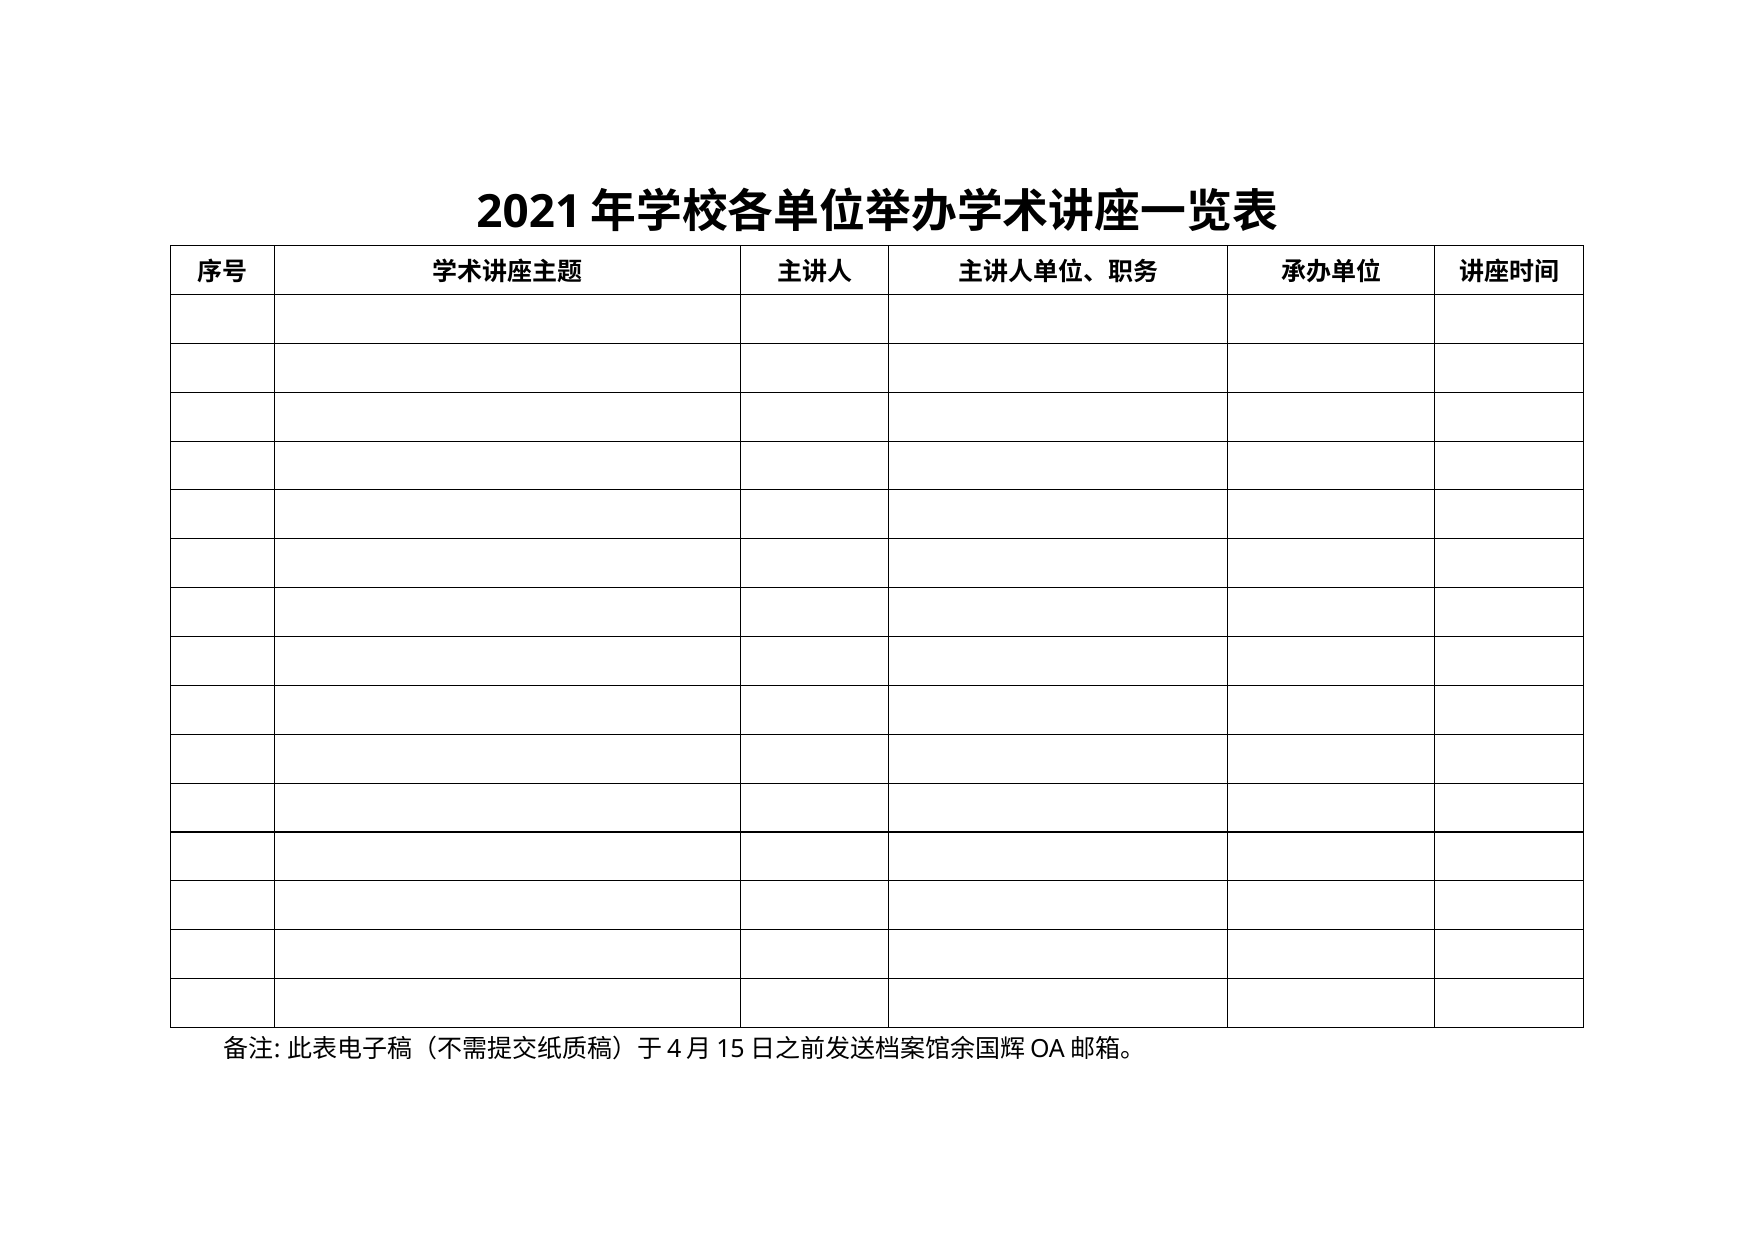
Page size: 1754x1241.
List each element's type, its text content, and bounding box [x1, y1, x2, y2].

table_cell [741, 686, 888, 734]
table_cell [1228, 881, 1434, 929]
table_cell [1435, 539, 1583, 587]
table_cell [1228, 490, 1434, 538]
table_cell [171, 539, 274, 587]
table_cell [741, 588, 888, 636]
table_cell [741, 393, 888, 441]
table_cell [1228, 539, 1434, 587]
table_cell [889, 637, 1227, 685]
table_header 主讲人 [741, 246, 888, 294]
table_cell [171, 686, 274, 734]
table_cell [1435, 295, 1583, 343]
table_cell [1435, 490, 1583, 538]
table_cell [1228, 637, 1434, 685]
table_cell [889, 735, 1227, 782]
table_cell [1228, 295, 1434, 343]
table_cell [741, 295, 888, 343]
table_cell [889, 539, 1227, 587]
table_cell [171, 784, 274, 831]
table_cell [1228, 979, 1434, 1027]
table_cell [171, 393, 274, 441]
table_cell [275, 344, 740, 392]
table_cell [275, 295, 740, 343]
table_cell [1228, 588, 1434, 636]
table_cell [1435, 735, 1583, 782]
table_cell [889, 686, 1227, 734]
table_cell [889, 442, 1227, 489]
table_cell [275, 393, 740, 441]
table_cell [889, 930, 1227, 978]
table_cell [741, 637, 888, 685]
table_cell [171, 735, 274, 782]
table_cell [1435, 930, 1583, 978]
table_cell [275, 637, 740, 685]
table_cell [275, 979, 740, 1027]
table_cell [1435, 881, 1583, 929]
table_cell [171, 833, 274, 880]
table_cell [275, 930, 740, 978]
table_cell [741, 979, 888, 1027]
table_cell [1228, 833, 1434, 880]
table_cell [275, 588, 740, 636]
table_cell [889, 833, 1227, 880]
table_header 序号 [171, 246, 274, 294]
table_cell [741, 344, 888, 392]
text 备注: 此表电子稿（不需提交纸质稿）于4月15日之前发送档案馆余国辉OA邮箱。 [150, 1028, 1604, 1065]
table_cell [1228, 735, 1434, 782]
table_cell [741, 539, 888, 587]
table_cell [171, 637, 274, 685]
table_cell [171, 881, 274, 929]
table_cell [741, 442, 888, 489]
table_cell [1228, 442, 1434, 489]
table_cell [741, 490, 888, 538]
table_cell [1435, 833, 1583, 880]
table_cell [1228, 344, 1434, 392]
table_cell [889, 881, 1227, 929]
table_cell [171, 979, 274, 1027]
table_cell [1435, 784, 1583, 831]
table_cell [1435, 979, 1583, 1027]
table_cell [1228, 686, 1434, 734]
table_header 承办单位 [1228, 246, 1434, 294]
table_cell [275, 735, 740, 782]
table_cell [889, 784, 1227, 831]
table_cell [741, 833, 888, 880]
table_cell [741, 735, 888, 782]
table_cell [1228, 784, 1434, 831]
table_cell [171, 930, 274, 978]
table_header 主讲人单位、职务 [889, 246, 1227, 294]
table_header 讲座时间 [1435, 246, 1583, 294]
table_cell [1435, 393, 1583, 441]
table_cell [741, 784, 888, 831]
table_cell [889, 588, 1227, 636]
table_cell [1435, 686, 1583, 734]
table_cell [889, 490, 1227, 538]
table_cell [889, 979, 1227, 1027]
table_cell [171, 442, 274, 489]
table_cell [275, 833, 740, 880]
table_cell [275, 881, 740, 929]
table_cell [171, 588, 274, 636]
table_cell [1228, 930, 1434, 978]
table_cell [889, 295, 1227, 343]
table_cell [275, 490, 740, 538]
table_cell [275, 442, 740, 489]
table_cell [1228, 393, 1434, 441]
table_cell [889, 393, 1227, 441]
table_header 学术讲座主题 [275, 246, 740, 294]
table_cell [1435, 588, 1583, 636]
table_cell [275, 686, 740, 734]
table_cell [1435, 344, 1583, 392]
table_cell [171, 295, 274, 343]
table_cell [1435, 442, 1583, 489]
text 2021年学校各单位举办学术讲座一览表 [150, 170, 1604, 245]
table_cell [275, 784, 740, 831]
table_cell [741, 881, 888, 929]
table_cell [171, 344, 274, 392]
table_cell [741, 930, 888, 978]
table_cell [1435, 637, 1583, 685]
table_cell [889, 344, 1227, 392]
table_cell [171, 490, 274, 538]
table_cell [275, 539, 740, 587]
